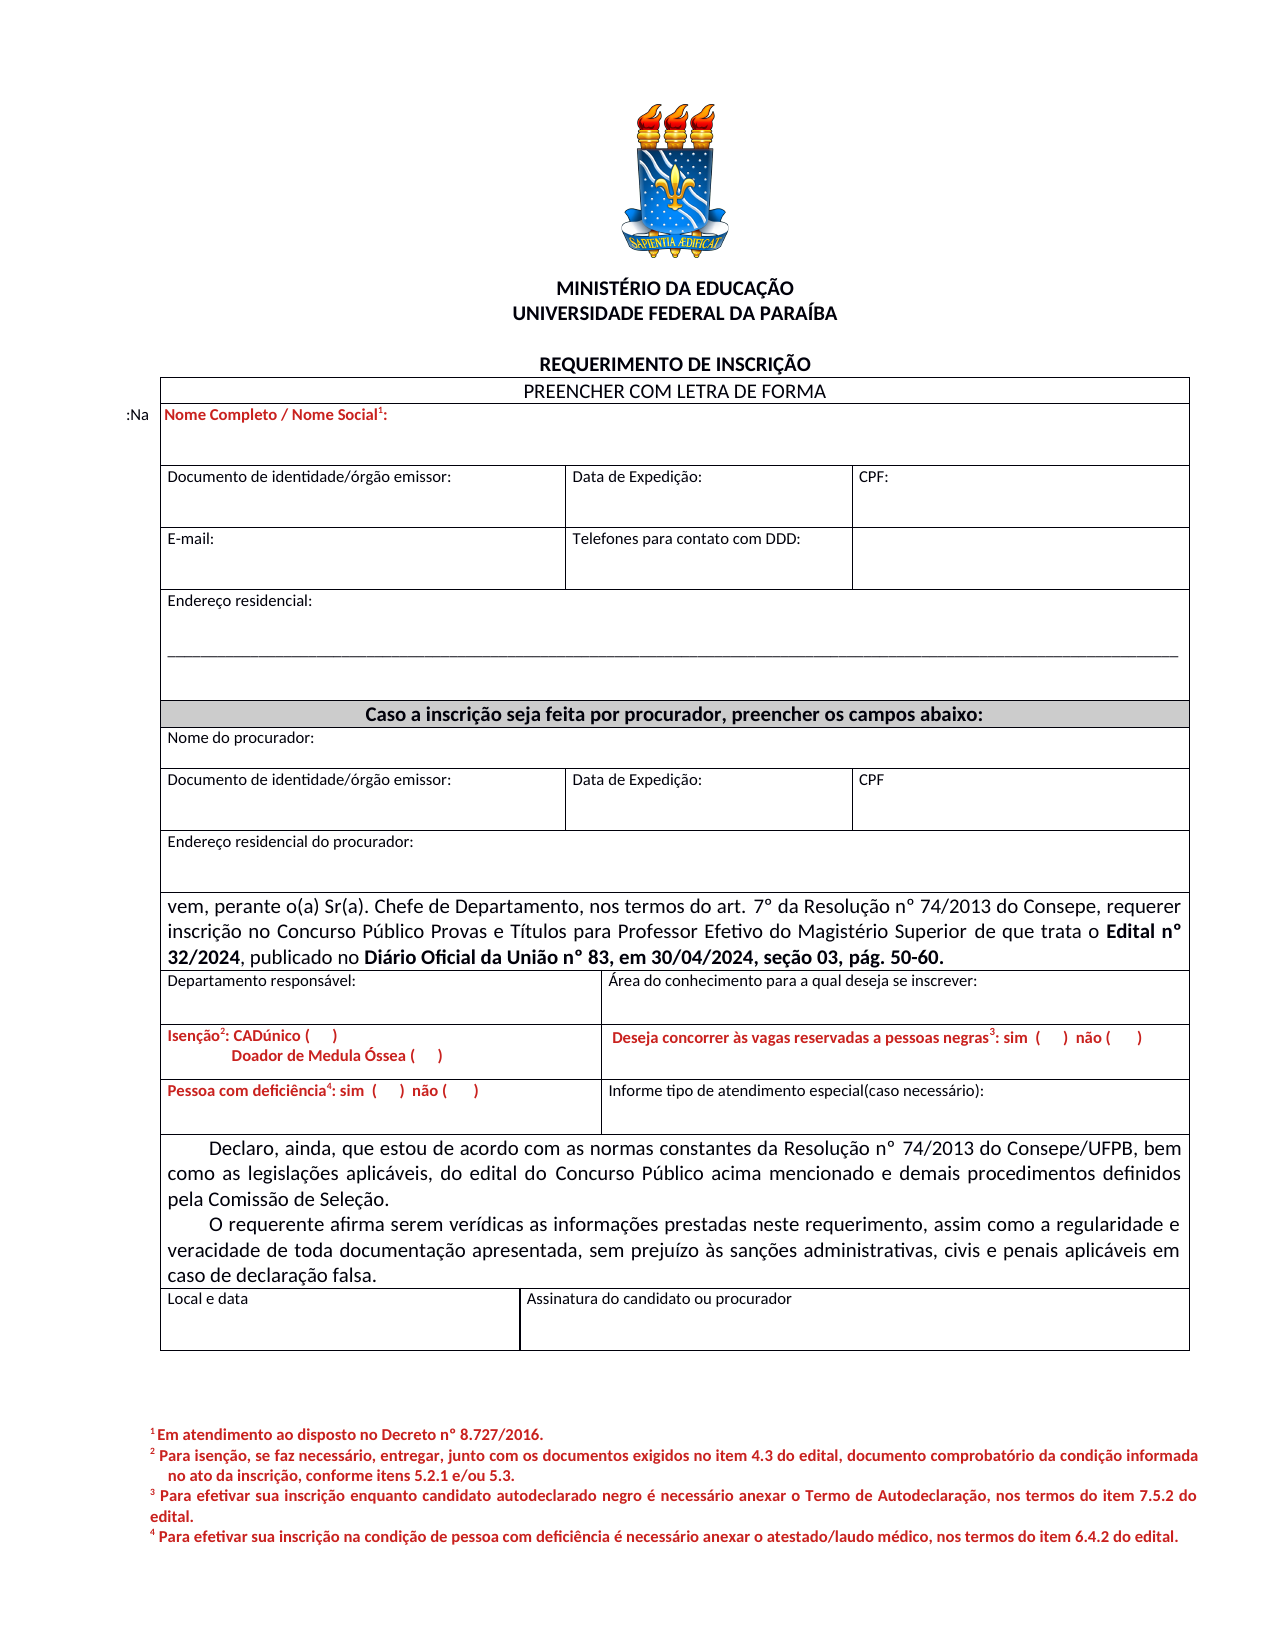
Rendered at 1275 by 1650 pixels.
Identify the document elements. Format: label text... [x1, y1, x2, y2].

table_cell Local e data [161, 1289, 519, 1349]
table_cell Deseja concorrer às vagas reservadas a pessoas negras3: sim ( ) não ( ) [602, 1025, 1189, 1079]
table_cell Declaro, ainda, que estou de acordo com as normas constantes da Resolução nº 74/2013 do Consepe/UFPB, bem como as legislações aplicáveis, do edital do Concurso Público acima mencionado e demais procedimentos definidos pela Comissão de Seleção. O requerente afirma serem verídicas as informações prestadas neste requerimento, assim como a regularidade e veracidade de toda documentação apresentada, sem prejuízo às sanções administrativas, civis e penais aplicáveis em caso de declaração falsa. [161, 1135, 1189, 1288]
subtitle REQUERIMENTO DE INSCRIÇÃO [150, 351, 1200, 377]
text UNIVERSIDADE FEDERAL DA PARAÍBA [150, 301, 1200, 326]
table_cell E-mail: [161, 528, 565, 589]
table_cell Endereço residencial do procurador: [161, 831, 1189, 892]
table_cell vem, perante o(a) Sr(a). Chefe de Departamento, nos termos do art. 7º da Resolução nº 74/2013 do Consepe, requerer inscrição no Concurso Público Provas e Títulos para Professor Efetivo do Magistério Superior de que trata o Edital nº 32/2024, publicado no Diário Oficial da União nº 83, em 30/04/2024, seção 03, pág. 50-60. [161, 893, 1189, 969]
table_cell CPF: [853, 466, 1189, 527]
table_cell Data de Expedição: [566, 466, 852, 527]
table_cell Data de Expedição: [566, 769, 852, 830]
table_cell Área do conhecimento para a qual deseja se inscrever: [602, 971, 1189, 1024]
table_cell Pessoa com deficiência4: sim ( ) não ( ) [161, 1080, 601, 1134]
table_cell Isenção2: CADúnico ( ) Doador de Medula Óssea ( ) [161, 1025, 601, 1079]
table_cell Documento de identidade/órgão emissor: [161, 769, 565, 830]
table_cell Telefones para contato com DDD: [566, 528, 852, 589]
table_cell Departamento responsável: [161, 971, 601, 1024]
table_cell :Na Nome Completo / Nome Social1: [161, 404, 1189, 465]
table_cell Assinatura do candidato ou procurador [521, 1289, 1189, 1349]
table_cell Caso a inscrição seja feita por procurador, preencher os campos abaixo: [161, 701, 1189, 727]
table_cell Informe tipo de atendimento especial(caso necessário): [602, 1080, 1189, 1134]
table_cell CPF [853, 769, 1189, 830]
picture [621, 104, 729, 258]
table_cell [853, 528, 1189, 589]
table_cell Documento de identidade/órgão emissor: [161, 466, 565, 527]
text MINISTÉRIO DA EDUCAÇÃO [150, 275, 1200, 301]
table_cell Endereço residencial: __________________________________________________________________________________________________________________________ [161, 590, 1189, 700]
table_cell Nome do procurador: [161, 728, 1189, 768]
table_header PREENCHER COM LETRA DE FORMA [161, 378, 1189, 403]
